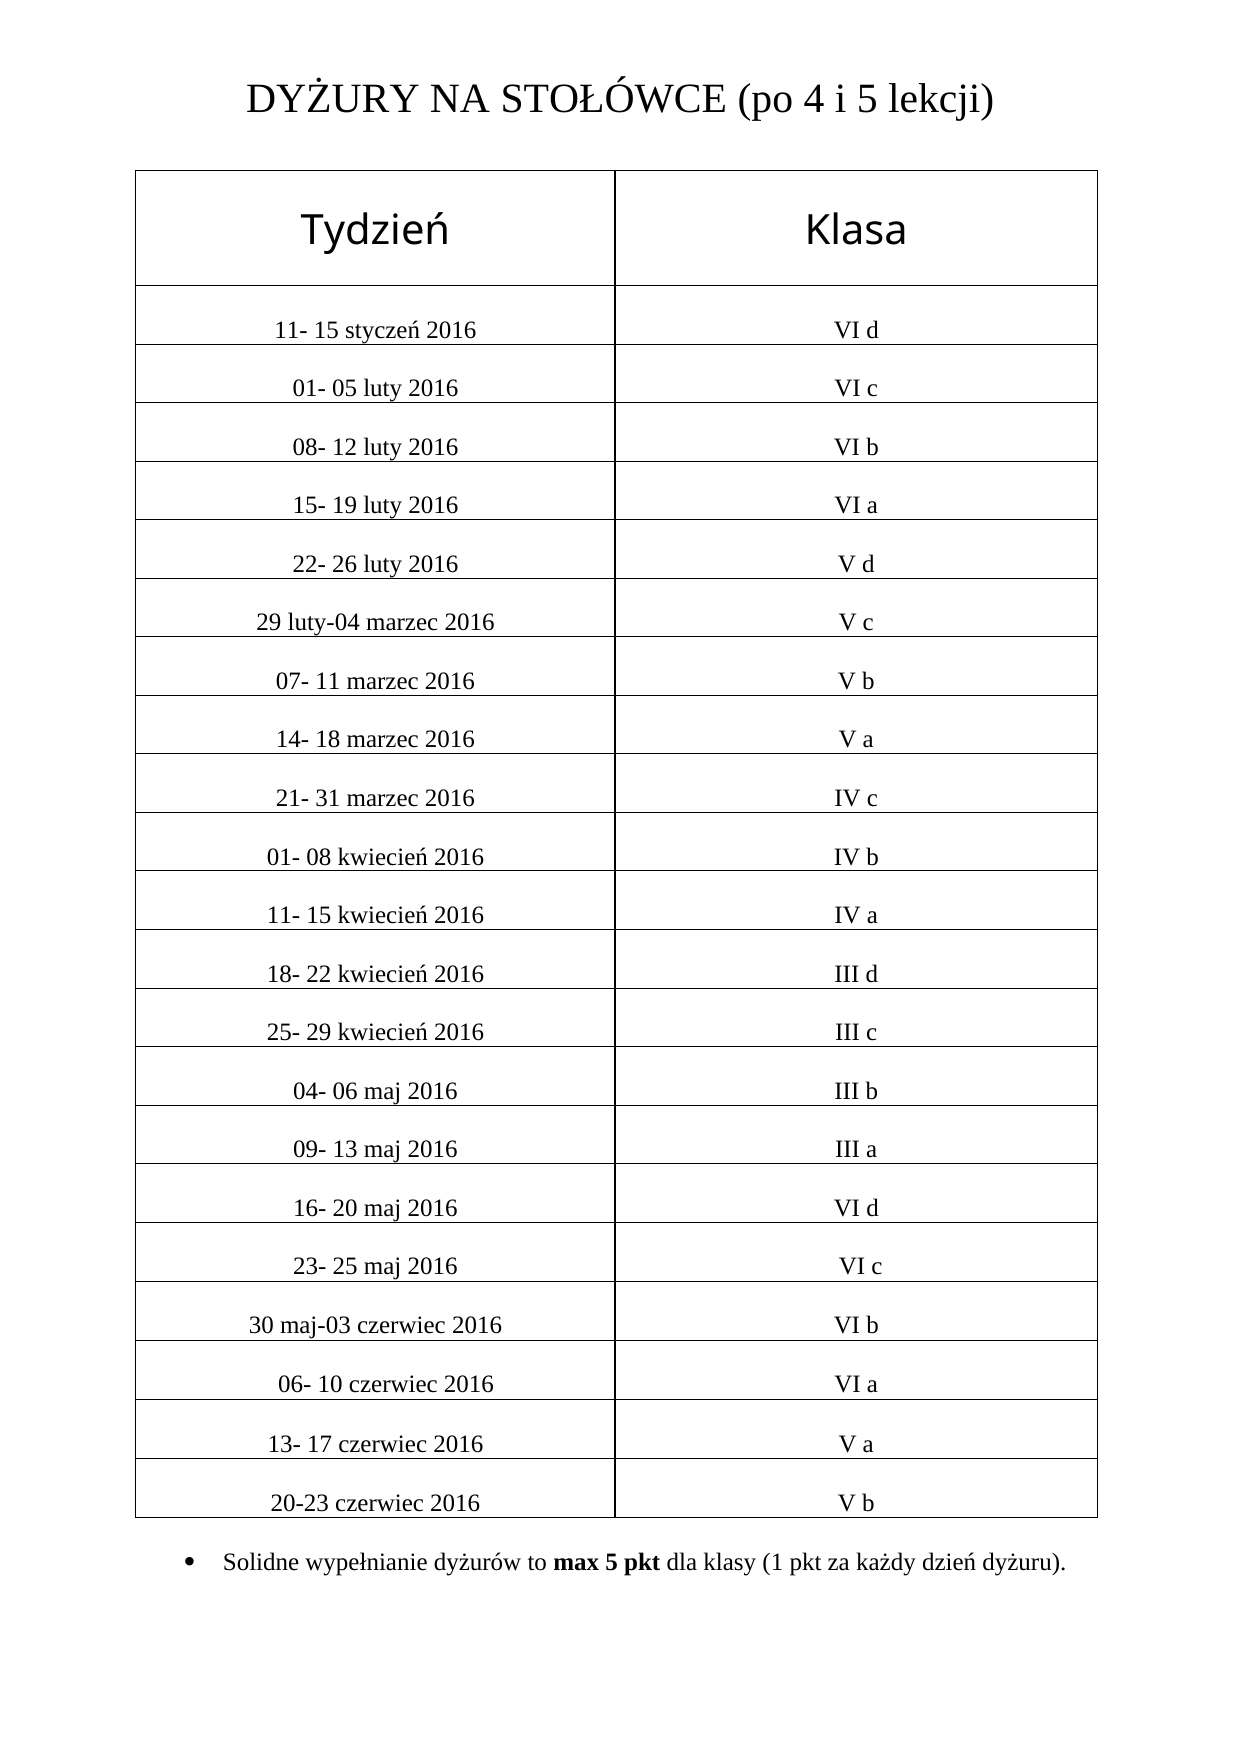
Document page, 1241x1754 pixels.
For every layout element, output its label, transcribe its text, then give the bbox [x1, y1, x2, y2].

table_cell IV c [616, 754, 1097, 812]
table_cell 16- 20 maj 2016 [136, 1164, 614, 1222]
table_cell 13- 17 czerwiec 2016 [136, 1400, 614, 1458]
table_cell V d [616, 520, 1097, 578]
table_cell 11- 15 kwiecień 2016 [136, 871, 614, 929]
table_cell 15- 19 luty 2016 [136, 462, 614, 519]
table_cell 08- 12 luty 2016 [136, 403, 614, 461]
table_cell III c [616, 989, 1097, 1046]
table_cell 22- 26 luty 2016 [136, 520, 614, 578]
table_cell V b [616, 637, 1097, 695]
table_cell III b [616, 1047, 1097, 1104]
table_cell 21- 31 marzec 2016 [136, 754, 614, 812]
table_cell 07- 11 marzec 2016 [136, 637, 614, 695]
table_cell IV b [616, 813, 1097, 870]
table_cell 25- 29 kwiecień 2016 [136, 989, 614, 1046]
table_cell VI d [616, 286, 1097, 343]
table_cell 01- 05 luty 2016 [136, 345, 614, 402]
table_cell 01- 08 kwiecień 2016 [136, 813, 614, 870]
table_cell 29 luty-04 marzec 2016 [136, 579, 614, 636]
table_cell 20-23 czerwiec 2016 [136, 1459, 614, 1517]
table_cell VI c [616, 1223, 1097, 1281]
table_header Tydzień [136, 171, 614, 285]
table_cell 11- 15 styczeń 2016 [136, 286, 614, 343]
table_cell V a [616, 696, 1097, 753]
table_cell VI b [616, 403, 1097, 461]
table_cell IV a [616, 871, 1097, 929]
table_cell VI d [616, 1164, 1097, 1222]
table_cell 30 maj-03 czerwiec 2016 [136, 1282, 614, 1340]
table_cell III a [616, 1106, 1097, 1163]
table_cell 14- 18 marzec 2016 [136, 696, 614, 753]
text DYŻURY NA STOŁÓWCE (po 4 i 5 lekcji) [148, 74, 1093, 122]
table_cell V a [616, 1400, 1097, 1458]
table_cell VI c [616, 345, 1097, 402]
table_cell 18- 22 kwiecień 2016 [136, 930, 614, 987]
table_cell 09- 13 maj 2016 [136, 1106, 614, 1163]
table_header Klasa [616, 171, 1097, 285]
table_cell 06- 10 czerwiec 2016 [136, 1341, 614, 1399]
table_cell III d [616, 930, 1097, 987]
table_cell V c [616, 579, 1097, 636]
table_cell 23- 25 maj 2016 [136, 1223, 614, 1281]
table_cell 04- 06 maj 2016 [136, 1047, 614, 1104]
table_cell VI a [616, 462, 1097, 519]
list Solidne wypełnianie dyżurów to max 5 pkt dla klasy (1 pkt za każdy dzień dyżuru). [185, 1547, 1093, 1576]
table_cell V b [616, 1459, 1097, 1517]
table_cell VI b [616, 1282, 1097, 1340]
table_cell VI a [616, 1341, 1097, 1399]
